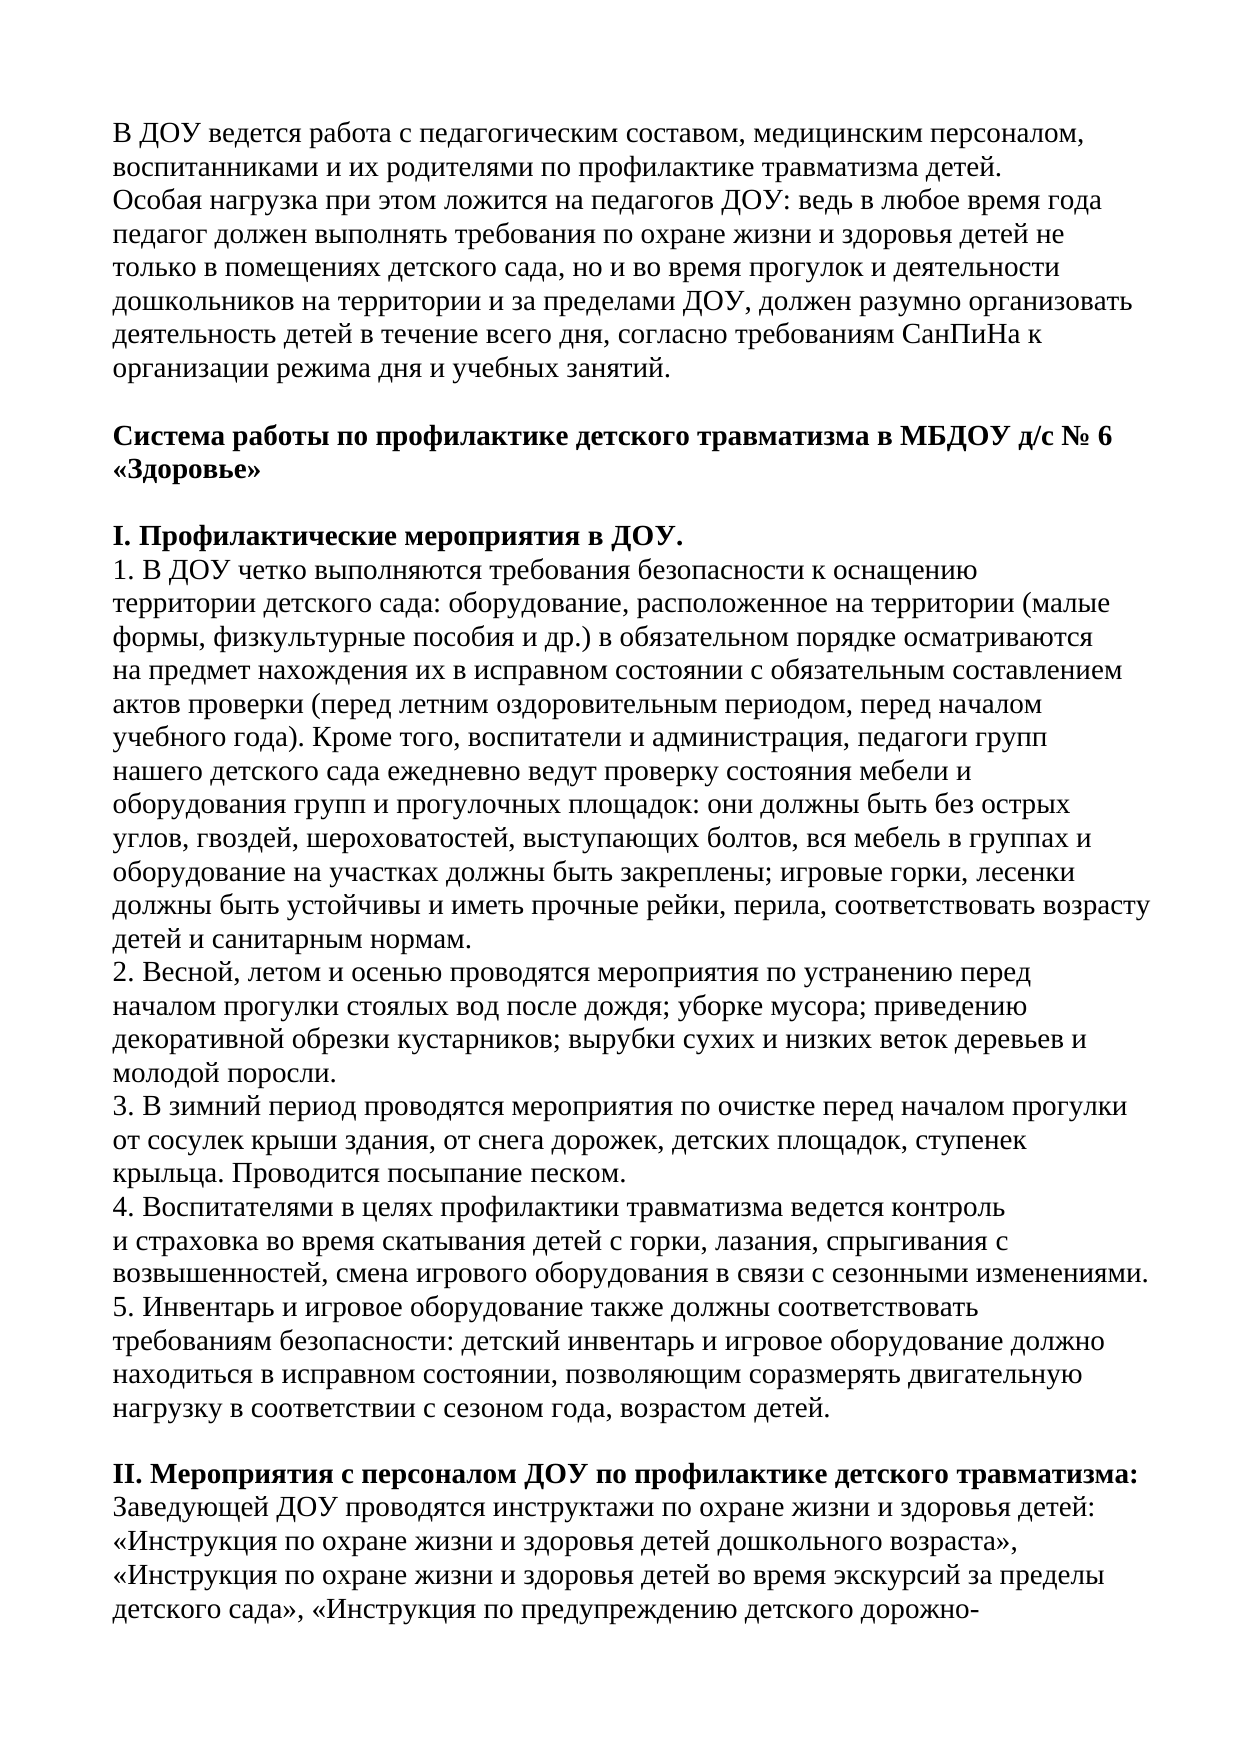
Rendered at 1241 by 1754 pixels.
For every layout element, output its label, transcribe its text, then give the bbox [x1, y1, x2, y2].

list В ДОУ четко выполняются требования безопасности к оснащению территории детского сада: оборудование, расположенное на территории (малые формы, физкультурные пособия и др.) в обязательном порядке осматриваются на предмет нахождения их в исправном состоянии с обязательным составлением актов проверки (перед летним оздоровительным периодом, перед началом учебного года). Кроме того, воспитатели и администрация, педагоги групп нашего детского сада ежедневно ведут проверку состояния мебели и оборудования групп и прогулочных площадок: они должны быть без острых углов, гвоздей, шероховатостей, выступающих болтов, вся мебель в группах и оборудование на участках должны быть закреплены; игровые горки, лесенки [112, 552, 1127, 887]
list Профилактические мероприятия в ДОУ. [112, 518, 1203, 552]
list Весной, летом и осенью проводятся мероприятия по устранению перед началом прогулки стоялых вод после дождя; уборке мусора; приведению декоративной обрезки кустарников; вырубки сухих и низких веток деревьев и молодой поросли. [112, 954, 1141, 1088]
text В ДОУ ведется работа с педагогическим составом, медицинским персоналом, воспитанниками и их родителями по профилактике травматизма детей. [112, 115, 1203, 182]
list В зимний период проводятся мероприятия по очистке перед началом прогулки от сосулек крыши здания, от снега дорожек, детских площадок, ступенек крыльца. Проводится посыпание песком. [112, 1088, 1146, 1189]
subtitle Система работы по профилактике детского травматизма в МБДОУ д/с № 6 «Здоровье» [112, 418, 1146, 485]
text должны быть устойчивы и иметь прочные рейки, перила, соответствовать возрасту детей и санитарным нормам. [112, 887, 1153, 954]
text «Инструкция по охране жизни и здоровья детей дошкольного возраста», [112, 1523, 1203, 1557]
text Особая нагрузка при этом ложится на педагогов ДОУ: ведь в любое время года педагог должен выполнять требования по охране жизни и здоровья детей не только в помещениях детского сада, но и во время прогулок и деятельности дошкольников на территории и за пределами ДОУ, должен разумно организовать деятельность детей в течение всего дня, согласно требованиям СанПиНа к организации режима дня и учебных занятий. [112, 182, 1135, 384]
text Заведующей ДОУ проводятся инструктажи по охране жизни и здоровья детей: [112, 1490, 1203, 1523]
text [112, 1557, 1135, 1624]
text возвышенностей, смена игрового оборудования в связи с сезонными изменениями. [112, 1256, 1203, 1289]
subtitle Мероприятия с персоналом ДОУ по профилактике детского травматизма: [112, 1457, 1203, 1490]
list Инвентарь и игровое оборудование также должны соответствовать требованиям безопасности: детский инвентарь и игровое оборудование должно находиться в исправном состоянии, позволяющим соразмерять двигательную нагрузку в соответствии с сезоном года, возрастом детей. [112, 1289, 1144, 1424]
list Воспитателями в целях профилактики травматизма ведется контроль и страховка во время скатывания детей с горки, лазания, спрыгивания с [112, 1189, 1028, 1256]
